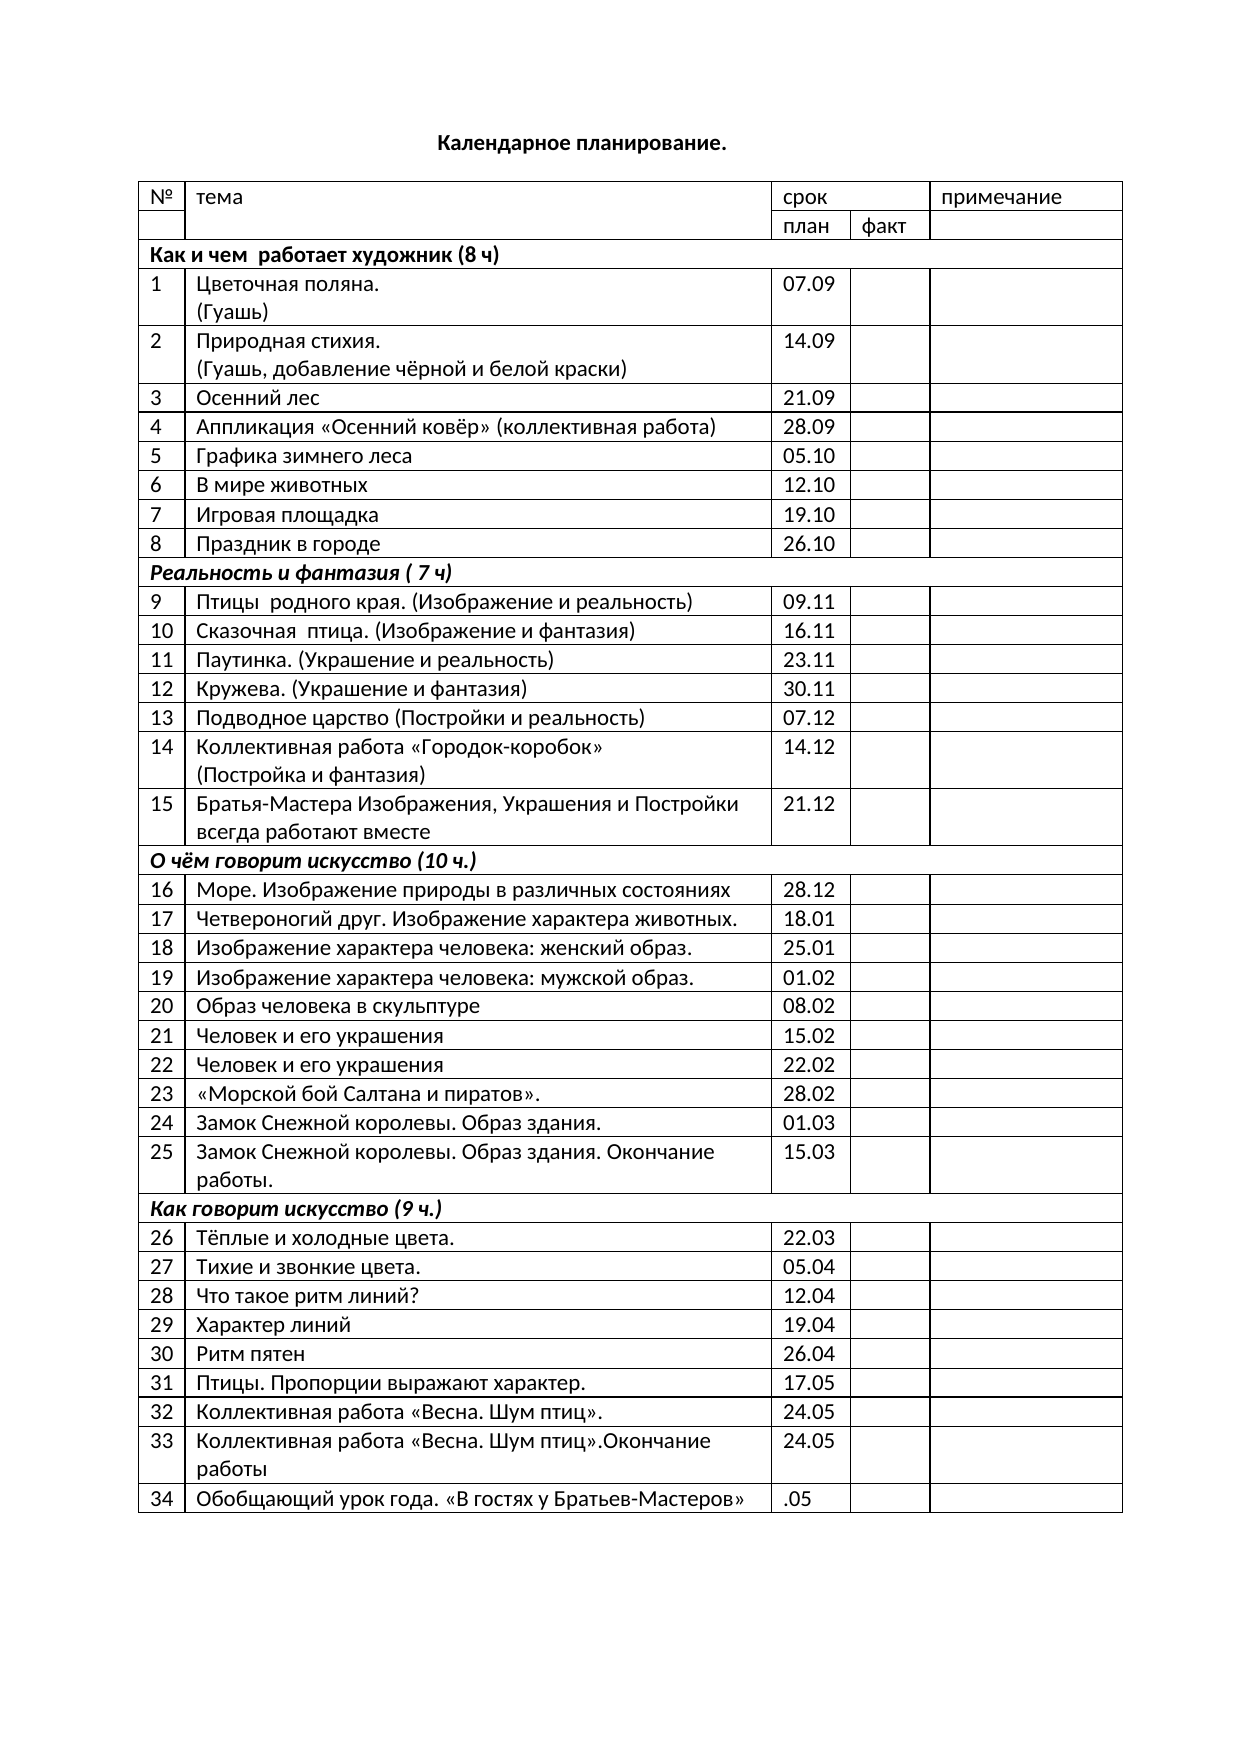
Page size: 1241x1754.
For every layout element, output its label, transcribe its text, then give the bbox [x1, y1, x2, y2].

table_cell 21.09 [772, 384, 850, 411]
table_cell Что такое ритм линий? [186, 1281, 771, 1309]
table_cell [851, 529, 929, 557]
table_cell Игровая площадка [186, 500, 771, 528]
table_cell [931, 616, 1122, 644]
table_header № [139, 182, 184, 210]
table_cell [931, 326, 1122, 382]
table_cell 5 [139, 442, 184, 469]
table_cell [851, 1108, 929, 1136]
table_cell 28.12 [772, 875, 850, 903]
table_cell 25.01 [772, 934, 850, 962]
table_cell 24.05 [772, 1427, 850, 1483]
table_cell [851, 1223, 929, 1251]
table_cell 16 [139, 875, 184, 903]
table_cell [931, 442, 1122, 469]
table_cell 29 [139, 1310, 184, 1338]
table_cell Образ человека в скульптуре [186, 992, 771, 1020]
table_cell [931, 1108, 1122, 1136]
table_cell [931, 1398, 1122, 1426]
table_cell 4 [139, 413, 184, 441]
table_cell [931, 269, 1122, 325]
table_cell 12 [139, 674, 184, 702]
table_cell 20 [139, 992, 184, 1020]
table_cell [851, 1281, 929, 1309]
table_cell 07.12 [772, 703, 850, 731]
table_cell 27 [139, 1252, 184, 1280]
table_cell 28 [139, 1281, 184, 1309]
table_cell 01.03 [772, 1108, 850, 1136]
table_cell Сказочная птица. (Изображение и фантазия) [186, 616, 771, 644]
table_cell Человек и его украшения [186, 1021, 771, 1049]
table_cell 16.11 [772, 616, 850, 644]
table_cell [851, 1310, 929, 1338]
table_cell [931, 211, 1122, 239]
table_cell 7 [139, 500, 184, 528]
table_cell [931, 905, 1122, 932]
table_cell 17.05 [772, 1369, 850, 1396]
table_cell [931, 1484, 1122, 1512]
table_cell [931, 645, 1122, 673]
table_cell [931, 529, 1122, 557]
table_cell [851, 471, 929, 499]
table_cell 23 [139, 1079, 184, 1107]
table_cell 21 [139, 1021, 184, 1049]
table_cell 15 [139, 789, 184, 845]
table_cell [931, 1050, 1122, 1078]
table_cell О чём говорит искусство (10 ч.) [139, 846, 1122, 874]
table_cell Аппликация «Осенний ковёр» (коллективная работа) [186, 413, 771, 441]
table_cell 12.04 [772, 1281, 850, 1309]
table_cell 12.10 [772, 471, 850, 499]
table_cell Природная стихия. (Гуашь, добавление чёрной и белой краски) [186, 326, 771, 382]
table_cell 15.02 [772, 1021, 850, 1049]
table_cell [931, 1021, 1122, 1049]
table_cell 22.03 [772, 1223, 850, 1251]
table_cell 26 [139, 1223, 184, 1251]
table_cell Человек и его украшения [186, 1050, 771, 1078]
table_cell 31 [139, 1369, 184, 1396]
table_cell 07.09 [772, 269, 850, 325]
table_cell 9 [139, 587, 184, 615]
table_cell Изображение характера человека: мужской образ. [186, 963, 771, 991]
table_cell [931, 875, 1122, 903]
table_cell [851, 645, 929, 673]
table_cell [851, 413, 929, 441]
table_cell Замок Снежной королевы. Образ здания. [186, 1108, 771, 1136]
table_cell 09.11 [772, 587, 850, 615]
table_cell [851, 905, 929, 932]
table_cell [931, 587, 1122, 615]
table_cell [931, 963, 1122, 991]
table_cell Как и чем работает художник (8 ч) [139, 240, 1122, 268]
table_cell Море. Изображение природы в различных состояниях [186, 875, 771, 903]
table_cell [851, 703, 929, 731]
table_cell Птицы родного края. (Изображение и реальность) [186, 587, 771, 615]
table_cell [851, 442, 929, 469]
table_cell 01.02 [772, 963, 850, 991]
table_cell 2 [139, 326, 184, 382]
table_cell [851, 1137, 929, 1193]
table_cell [851, 732, 929, 788]
table_cell [931, 1223, 1122, 1251]
table_cell [851, 992, 929, 1020]
table_cell [931, 384, 1122, 411]
table_cell 13 [139, 703, 184, 731]
table_cell 18.01 [772, 905, 850, 932]
table_cell [931, 934, 1122, 962]
table_cell [851, 1369, 929, 1396]
table_cell 21.12 [772, 789, 850, 845]
table_cell Ритм пятен [186, 1339, 771, 1367]
table_cell [851, 587, 929, 615]
table_cell [851, 1484, 929, 1512]
table_cell [851, 963, 929, 991]
table_cell 34 [139, 1484, 184, 1512]
table_cell [851, 326, 929, 382]
table_cell [851, 789, 929, 845]
table_cell 24 [139, 1108, 184, 1136]
table_cell факт [851, 211, 929, 239]
table_cell 28.09 [772, 413, 850, 441]
table_cell 19.04 [772, 1310, 850, 1338]
table_cell 22 [139, 1050, 184, 1078]
table_cell 05.10 [772, 442, 850, 469]
table_cell [931, 413, 1122, 441]
table_cell [931, 732, 1122, 788]
table_cell 10 [139, 616, 184, 644]
table_cell 14 [139, 732, 184, 788]
table_cell 17 [139, 905, 184, 932]
table_cell 08.02 [772, 992, 850, 1020]
table_cell [851, 616, 929, 644]
table_cell [931, 1252, 1122, 1280]
table_cell Коллективная работа «Весна. Шум птиц».Окончание работы [186, 1427, 771, 1483]
table_cell Тёплые и холодные цвета. [186, 1223, 771, 1251]
table_cell Замок Снежной королевы. Образ здания. Окончание работы. [186, 1137, 771, 1193]
table_cell [851, 1079, 929, 1107]
table_cell Характер линий [186, 1310, 771, 1338]
table_cell Братья-Мастера Изображения, Украшения и Постройки всегда работают вместе [186, 789, 771, 845]
table_cell [851, 1427, 929, 1483]
table_cell 1 [139, 269, 184, 325]
table_cell 30 [139, 1339, 184, 1367]
table_cell «Морской бой Салтана и пиратов». [186, 1079, 771, 1107]
table_cell 8 [139, 529, 184, 557]
table_cell Тихие и звонкие цвета. [186, 1252, 771, 1280]
table_cell 19.10 [772, 500, 850, 528]
table_cell [851, 674, 929, 702]
table_cell Осенний лес [186, 384, 771, 411]
table_cell [139, 211, 184, 239]
table_cell .05 [772, 1484, 850, 1512]
table_cell 3 [139, 384, 184, 411]
table_cell Цветочная поляна. (Гуашь) [186, 269, 771, 325]
table_cell [851, 1398, 929, 1426]
table_cell 32 [139, 1398, 184, 1426]
table_cell [931, 674, 1122, 702]
table_cell 22.02 [772, 1050, 850, 1078]
table_cell [851, 384, 929, 411]
table_cell 15.03 [772, 1137, 850, 1193]
table_cell Птицы. Пропорции выражают характер. [186, 1369, 771, 1396]
table_cell [851, 1021, 929, 1049]
table_cell [931, 1281, 1122, 1309]
table_cell [851, 1252, 929, 1280]
table_header примечание [931, 182, 1122, 210]
table_cell [931, 1339, 1122, 1367]
table_cell 11 [139, 645, 184, 673]
table_cell Кружева. (Украшение и фантазия) [186, 674, 771, 702]
table_cell [931, 789, 1122, 845]
table_cell [931, 1427, 1122, 1483]
table_cell [931, 1137, 1122, 1193]
table_cell 14.09 [772, 326, 850, 382]
table_cell 28.02 [772, 1079, 850, 1107]
table_cell 26.10 [772, 529, 850, 557]
table_cell [931, 992, 1122, 1020]
table_cell 05.04 [772, 1252, 850, 1280]
table_cell Графика зимнего леса [186, 442, 771, 469]
table_cell В мире животных [186, 471, 771, 499]
table_cell Обобщающий урок года. «В гостях у Братьев-Мастеров» [186, 1484, 771, 1512]
table_cell 23.11 [772, 645, 850, 673]
table_header срок [772, 182, 929, 210]
table_cell [851, 1050, 929, 1078]
table_cell [931, 500, 1122, 528]
table_cell 25 [139, 1137, 184, 1193]
table_cell [931, 703, 1122, 731]
table_cell Как говорит искусство (9 ч.) [139, 1194, 1122, 1222]
table_cell 14.12 [772, 732, 850, 788]
table_cell 19 [139, 963, 184, 991]
table_cell [851, 1339, 929, 1367]
table_cell Реальность и фантазия ( 7 ч) [139, 558, 1122, 586]
table_cell [931, 1369, 1122, 1396]
table_cell Праздник в городе [186, 529, 771, 557]
table_cell план [772, 211, 850, 239]
table_cell [851, 934, 929, 962]
table_cell [851, 269, 929, 325]
table_cell 33 [139, 1427, 184, 1483]
table_cell [851, 875, 929, 903]
text Календарное планирование. [75, 128, 1165, 156]
table_cell Изображение характера человека: женский образ. [186, 934, 771, 962]
table_cell 18 [139, 934, 184, 962]
table_cell Коллективная работа «Городок-коробок» (Постройка и фантазия) [186, 732, 771, 788]
table_cell Паутинка. (Украшение и реальность) [186, 645, 771, 673]
table_cell Коллективная работа «Весна. Шум птиц». [186, 1398, 771, 1426]
table_cell 6 [139, 471, 184, 499]
table_cell [851, 500, 929, 528]
table_cell Подводное царство (Постройки и реальность) [186, 703, 771, 731]
table_cell Четвероногий друг. Изображение характера животных. [186, 905, 771, 932]
table_cell 26.04 [772, 1339, 850, 1367]
table_cell 30.11 [772, 674, 850, 702]
table_cell [931, 471, 1122, 499]
table_cell [931, 1079, 1122, 1107]
table_cell [931, 1310, 1122, 1338]
table_cell 24.05 [772, 1398, 850, 1426]
table_header тема [186, 182, 771, 239]
